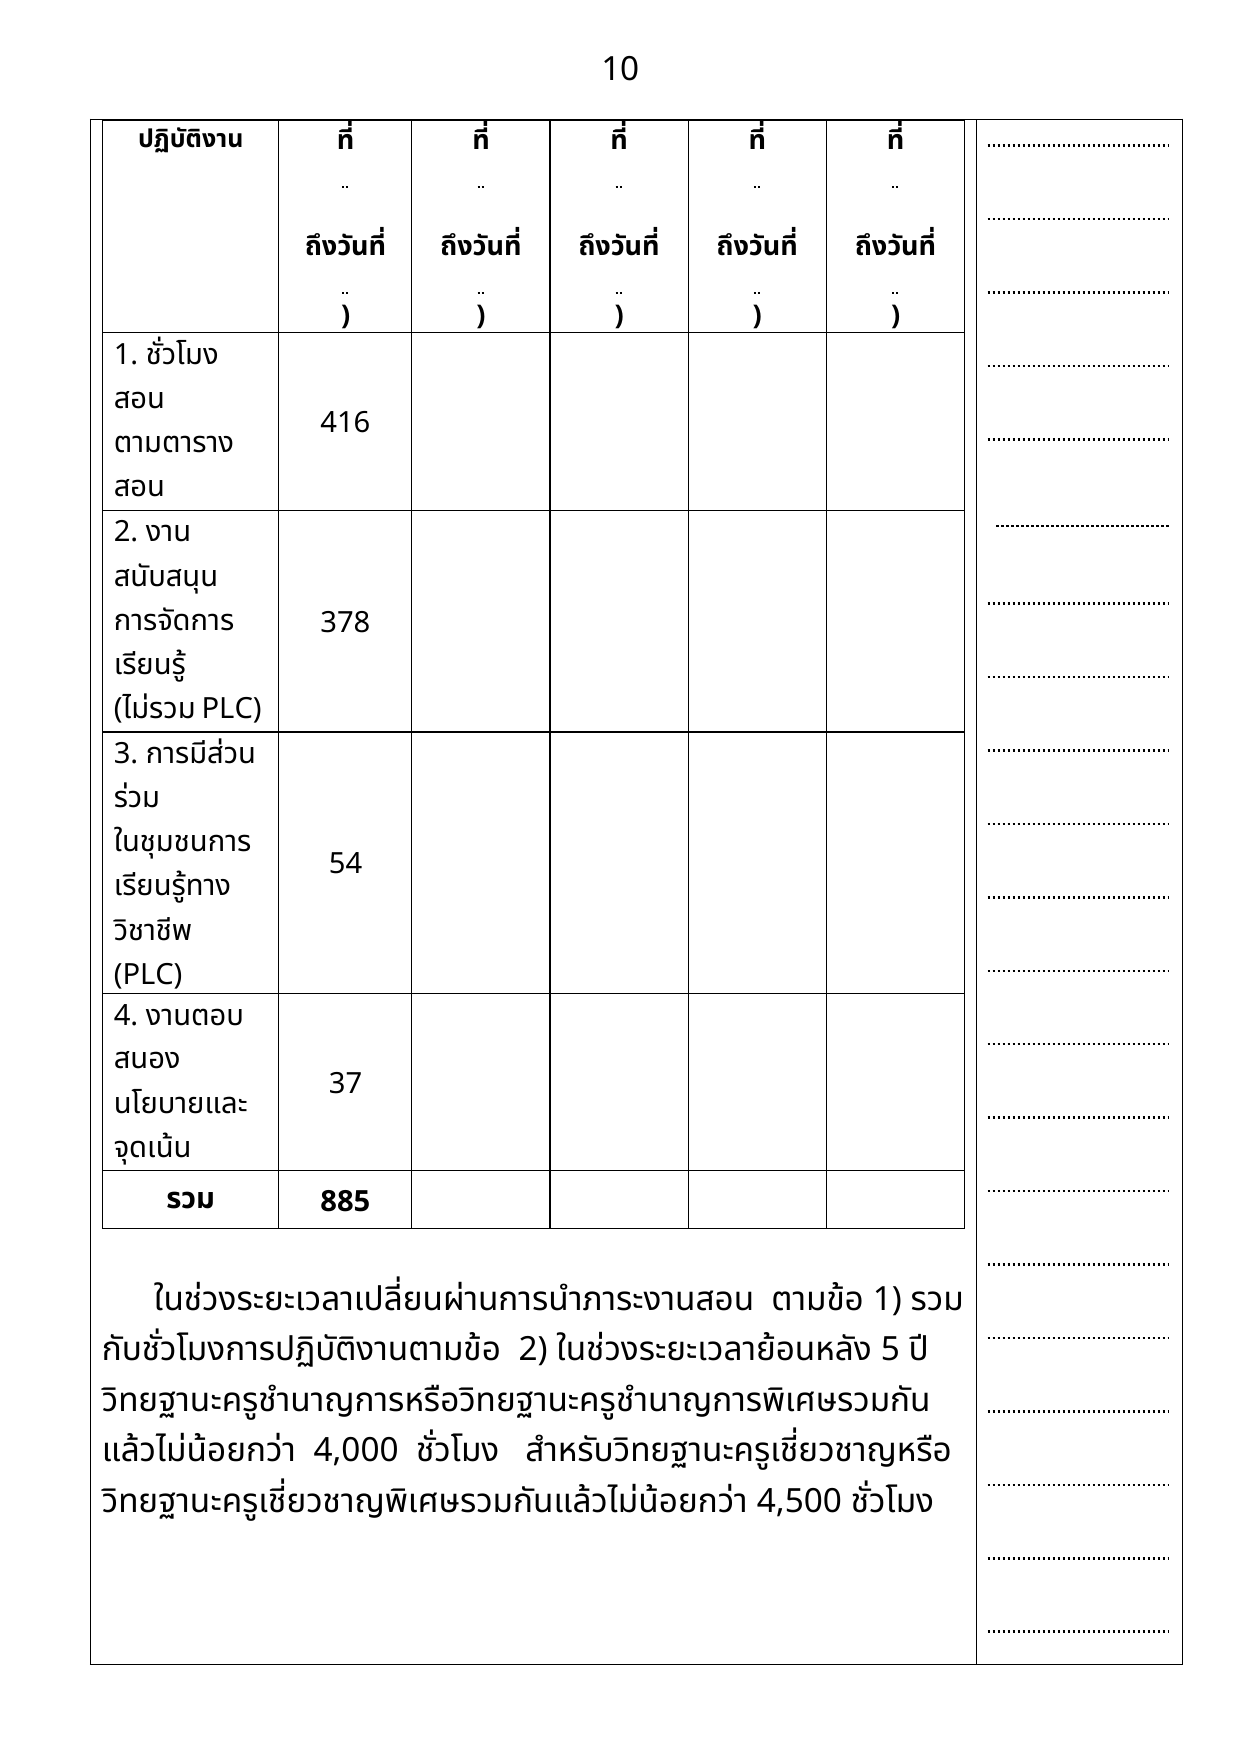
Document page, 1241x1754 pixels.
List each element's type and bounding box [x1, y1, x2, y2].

table_cell [91, 120, 976, 1664]
table_cell [977, 120, 1182, 1664]
